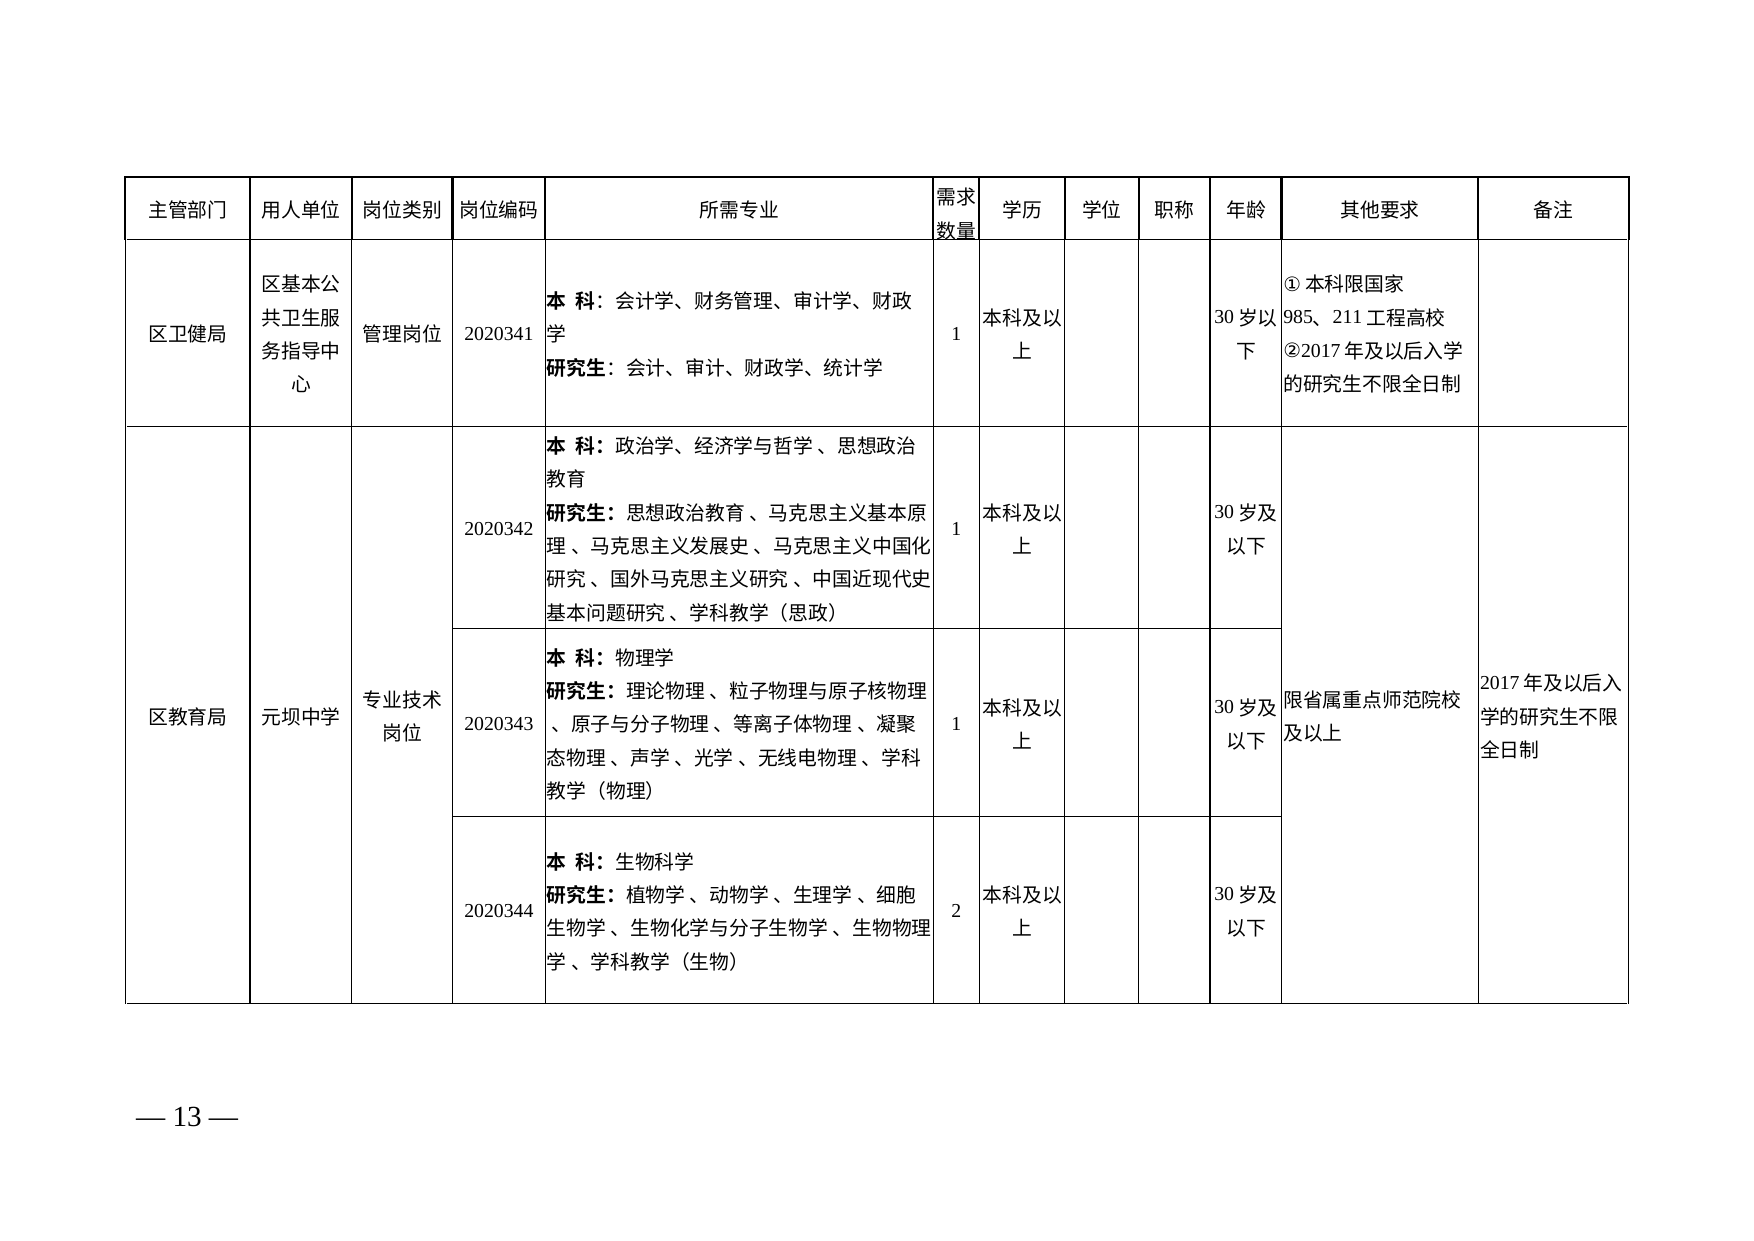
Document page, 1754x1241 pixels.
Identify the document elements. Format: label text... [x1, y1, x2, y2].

table_cell [1139, 629, 1209, 816]
table_header 用人单位 [251, 178, 351, 238]
table_cell 30岁及以下 [1211, 817, 1281, 1003]
table_cell 30岁以下 [1211, 240, 1281, 426]
table_header 岗位编码 [454, 178, 544, 238]
table_header 备注 [1479, 178, 1628, 238]
table_header 职称 [1140, 178, 1209, 238]
table_cell [1139, 240, 1209, 426]
table_cell 管理岗位 [352, 240, 452, 426]
table_cell [1479, 239, 1628, 426]
table_cell 区基本公共卫生服务指导中心 [251, 240, 351, 426]
table_cell 30岁及以下 [1211, 629, 1281, 816]
table_cell 限省属重点师范院校及以上 [1282, 427, 1478, 1003]
table_cell 30岁及以下 [1211, 427, 1281, 628]
table_cell 2020343 [453, 629, 545, 816]
table_cell 1 [934, 240, 979, 426]
table_cell 本科及以上 [980, 240, 1064, 426]
table_header 岗位类别 [353, 178, 451, 238]
table_cell [1139, 427, 1209, 628]
table_cell 本 科：物理学 研究生：理论物理 、粒子物理与原子核物理 、原子与分子物理 、等离子体物理 、凝聚态物理 、声学 、光学 、无线电物理 、学科教学（物理） [546, 629, 933, 816]
table_cell [1065, 240, 1138, 426]
table_cell ①本科限国家985、211工程高校 ②2017年及以后入学的研究生不限全日制 [1282, 240, 1478, 426]
table_header 需求 数量 [934, 178, 978, 238]
table_cell [1065, 427, 1138, 628]
table_cell 2020341 [453, 240, 545, 426]
table_cell 本 科：生物科学 研究生：植物学 、动物学 、生理学 、细胞生物学 、生物化学与分子生物学 、生物物理学 、学科教学（生物） [546, 817, 933, 1003]
table_cell 本科及以上 [980, 629, 1064, 816]
table_header 年龄 [1211, 178, 1280, 238]
table_cell 本 科：会计学、财务管理、审计学、财政学 研究生：会计、审计、财政学、统计学 [546, 240, 933, 426]
table_cell 2020342 [453, 427, 545, 628]
table_cell 本科及以上 [980, 427, 1064, 628]
table_cell 区卫健局 [126, 240, 249, 426]
table_header 主管部门 [126, 178, 249, 238]
table_cell 本 科：政治学、经济学与哲学 、思想政治教育 研究生：思想政治教育 、马克思主义基本原理 、马克思主义发展史 、马克思主义中国化研究 、国外马克思主义研究 、中国近现代史基本问题研究 、学科教学（思政） [546, 427, 933, 628]
table_cell 区教育局 [126, 427, 249, 1003]
table_cell [1065, 817, 1138, 1003]
table_cell 元坝中学 [251, 427, 351, 1003]
table_header 其他要求 [1283, 178, 1477, 238]
table_cell 专业技术岗位 [352, 427, 452, 1003]
table_cell [1065, 629, 1138, 816]
table_header 学历 [980, 178, 1064, 238]
table_cell 2020344 [453, 817, 545, 1003]
table_header 所需专业 [546, 178, 932, 238]
table_cell 1 [934, 427, 979, 628]
table_cell [1139, 817, 1209, 1003]
table_cell 1 [934, 629, 979, 816]
table_cell 本科及以上 [980, 817, 1064, 1003]
table_cell 2017年及以后入学的研究生不限全日制 [1479, 426, 1628, 1003]
table_header 学位 [1066, 178, 1138, 238]
table_cell 2 [934, 817, 979, 1003]
